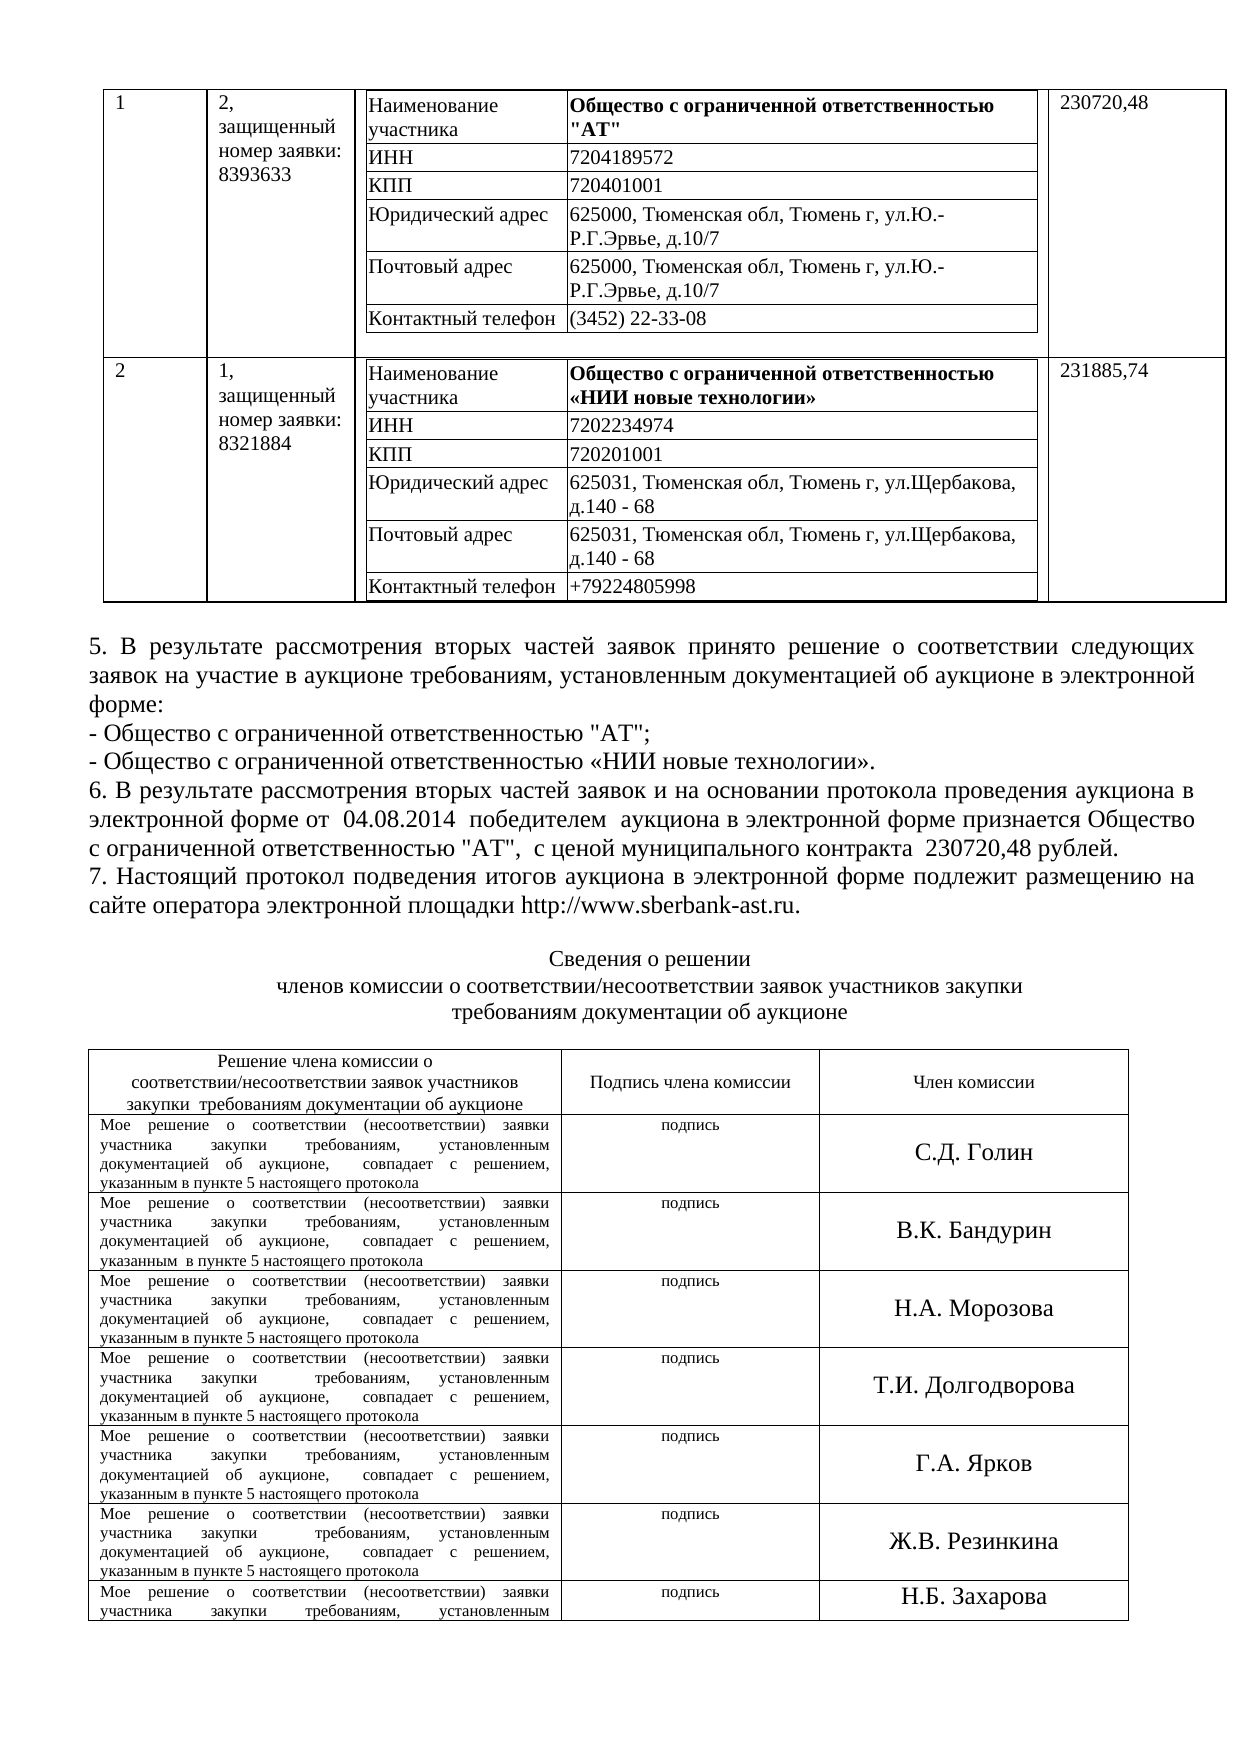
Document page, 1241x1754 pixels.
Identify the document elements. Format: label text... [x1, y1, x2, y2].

table_cell [367, 573, 567, 600]
table_cell [568, 440, 1037, 467]
table_cell [356, 358, 366, 601]
table_cell Н.Б. Захарова [820, 1581, 1128, 1620]
table_cell подпись [562, 1271, 819, 1347]
text 7. Настоящий протокол подведения итогов аукциона в электронной форме подлежит размещению на сайте оператора электронной площадки http://www.sberbank-ast.ru. [89, 861, 1196, 919]
table_cell [568, 412, 1037, 439]
text - Общество с ограниченной ответственностью "АТ"; [89, 718, 1196, 746]
text членов комиссии о соответствии/несоответствии заявок участников закупки [103, 972, 1196, 998]
table_cell Н.А. Морозова [820, 1271, 1128, 1347]
table_cell [367, 412, 567, 439]
table_cell Ж.В. Резинкина [820, 1504, 1128, 1580]
table_cell Г.А. Ярков [820, 1426, 1128, 1503]
table_cell [568, 573, 1037, 600]
table_cell подпись [562, 1348, 819, 1425]
table_cell 1 [104, 90, 206, 357]
text - Общество с ограниченной ответственностью «НИИ новые технологии». [89, 746, 1196, 775]
table_cell [356, 90, 1048, 357]
table_cell 1, защищенный номер заявки: 8321884 [208, 358, 354, 601]
table_cell [568, 360, 1037, 411]
table_cell подпись [562, 1581, 819, 1620]
table_cell [568, 521, 1037, 572]
table_header Подпись члена комиссии [562, 1050, 819, 1114]
table_cell подпись [562, 1193, 819, 1269]
table_cell 2 [104, 358, 206, 601]
table_cell [568, 468, 1037, 520]
text 5. В результате рассмотрения вторых частей заявок принято решение о соответствии следующих заявок на участие в аукционе требованиям, установленным документацией об аукционе в электронной форме: [89, 631, 1196, 718]
table_cell [367, 360, 567, 411]
table_cell [367, 440, 567, 467]
table_cell С.Д. Голин [820, 1115, 1128, 1192]
table_cell 230720,48 [1049, 90, 1225, 357]
table_cell [367, 521, 567, 572]
table_cell 2, защищенный номер заявки: 8393633 [208, 90, 354, 357]
text 6. В результате рассмотрения вторых частей заявок и на основании протокола проведения аукциона в электронной форме от 04.08.2014 победителем аукциона в электронной форме признается Общество с ограниченной ответственностью "АТ", с ценой муниципального контракта 230720,48 рублей. [89, 775, 1196, 861]
table_cell [367, 468, 567, 520]
text требованиям документации об аукционе [103, 998, 1196, 1024]
text Сведения о решении [103, 945, 1196, 972]
table_cell подпись [562, 1426, 819, 1503]
table_cell подпись [562, 1504, 819, 1580]
table_cell [1038, 358, 1048, 601]
table_cell Т.И. Долгодворова [820, 1348, 1128, 1425]
table_cell В.К. Бандурин [820, 1193, 1128, 1269]
table_header Решение члена комиссии о соответствии/несоответствии заявок участников закупки требованиям документации об аукционе [89, 1050, 561, 1114]
table_header Член комиссии [820, 1050, 1128, 1114]
table_cell подпись [562, 1115, 819, 1192]
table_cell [89, 1581, 561, 1620]
table_cell 231885,74 [1049, 358, 1225, 601]
